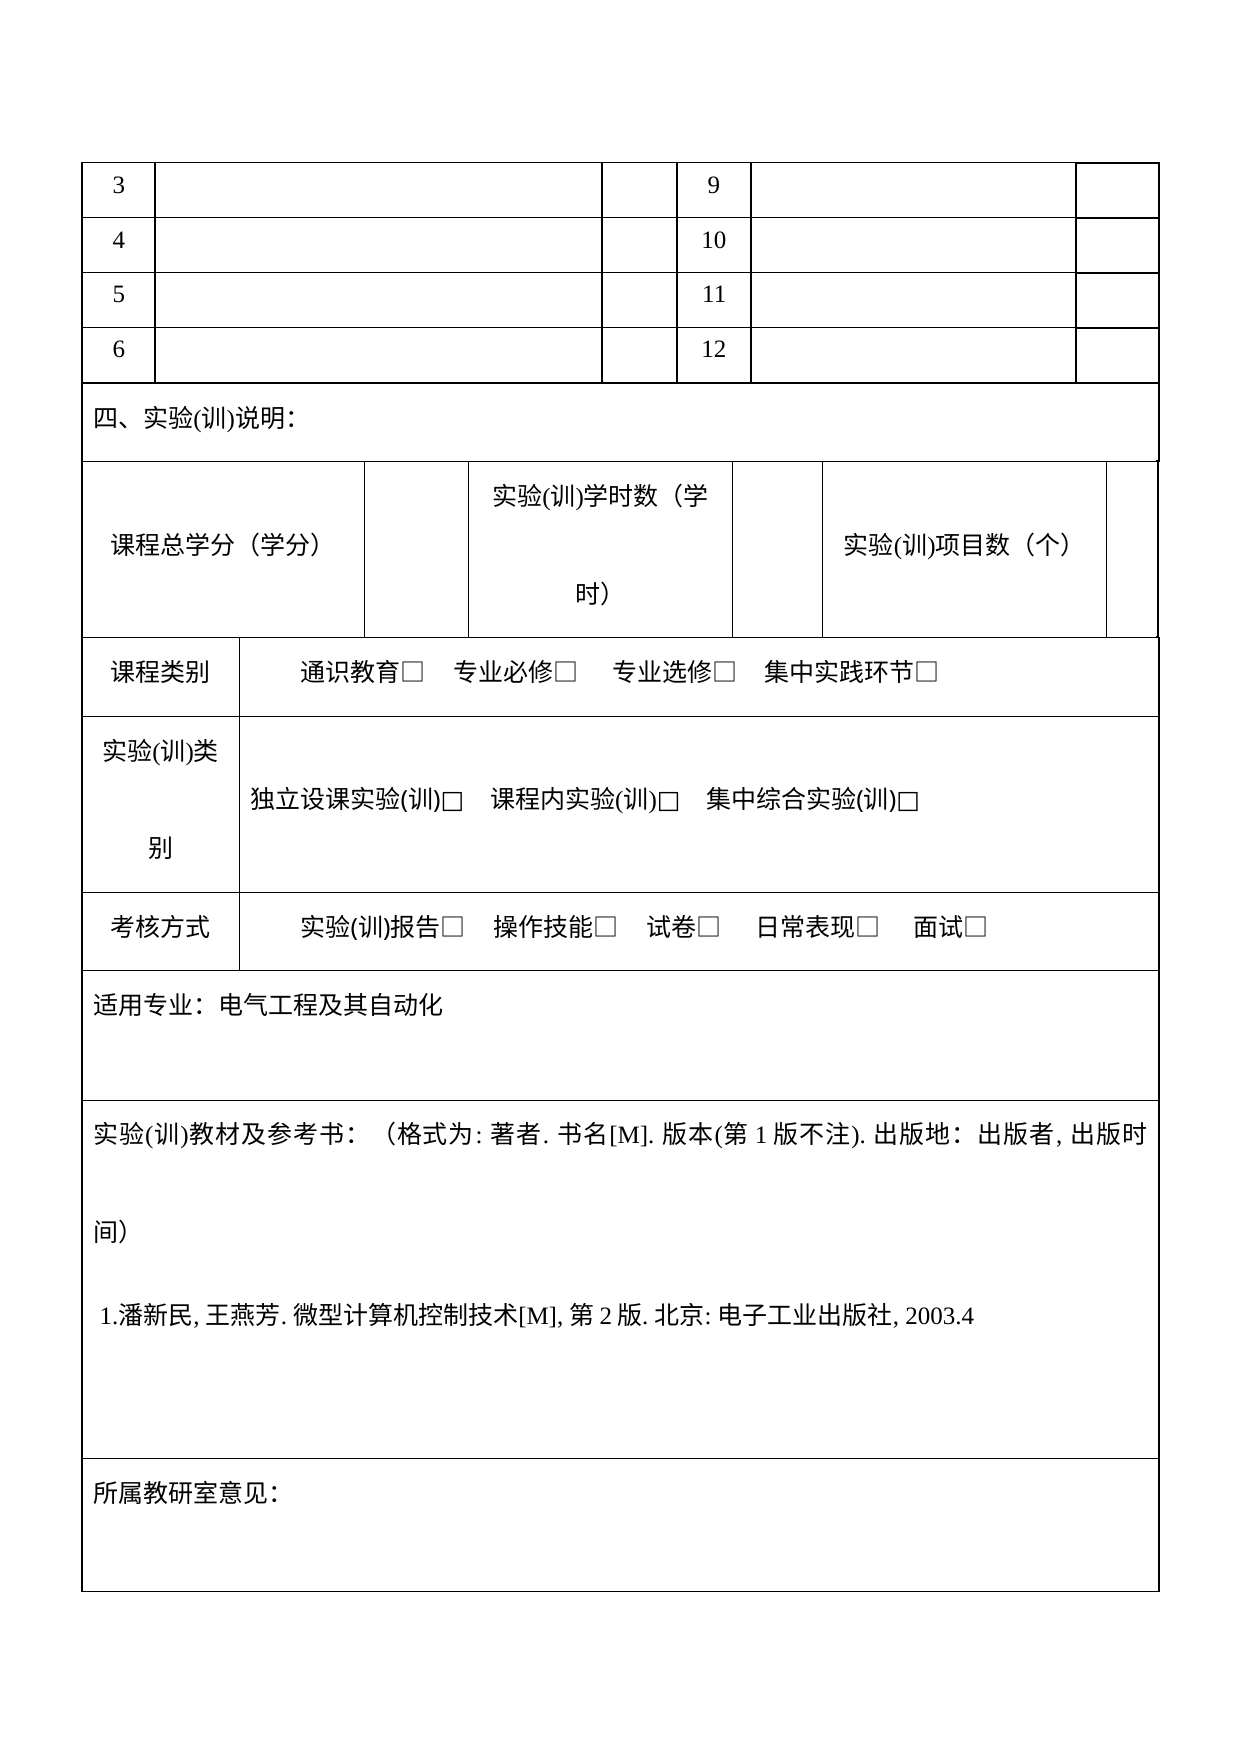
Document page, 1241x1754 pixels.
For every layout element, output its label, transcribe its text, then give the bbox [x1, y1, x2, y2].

table_cell 12 [678, 328, 750, 382]
table_cell [752, 273, 1075, 327]
table_cell 四、实验(训)说明： [83, 384, 1158, 461]
table_cell 9 [678, 163, 750, 217]
table_cell [365, 462, 468, 637]
table_cell 考核方式 [83, 893, 239, 970]
table_cell [603, 163, 676, 217]
table_cell [603, 273, 676, 327]
table_cell 3 [83, 163, 154, 217]
table_cell 实验(训)报告□ 操作技能□ 试卷□ 日常表现□ 面试□ [240, 893, 1158, 970]
table_cell 10 [678, 218, 750, 272]
table_cell [603, 328, 676, 382]
table_cell [1077, 219, 1158, 272]
table_cell [1077, 329, 1158, 382]
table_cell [83, 1459, 1158, 1591]
table_cell 独立设课实验(训)□ 课程内实验(训)□ 集中综合实验(训)□ [240, 717, 1158, 892]
table_cell 适用专业：电气工程及其自动化 [83, 971, 1158, 1099]
table_cell 实验(训)教材及参考书：（格式为: 著者. 书名[M]. 版本(第1版不注). 出版地：出版者, 出版时间） 1.潘新民, 王燕芳. 微型计算机控制技术[M], 第2版. 北京: 电子工业出版社, 2003.4 [83, 1101, 1158, 1458]
table_cell [752, 328, 1075, 382]
table_cell [1107, 462, 1157, 637]
table_cell [752, 163, 1075, 217]
table_cell [603, 218, 676, 272]
table_cell 11 [678, 273, 750, 327]
table_cell 课程总学分（学分） [83, 462, 364, 637]
table_cell [156, 163, 601, 217]
table_cell 课程类别 [83, 638, 239, 716]
table_cell 实验(训)学时数（学时） [469, 462, 732, 637]
table_cell [156, 273, 601, 327]
table_cell [156, 328, 601, 382]
table_cell [1077, 164, 1158, 217]
table_cell [752, 218, 1075, 272]
table_cell [1077, 274, 1158, 327]
table_cell 4 [83, 218, 154, 272]
table_cell [156, 218, 601, 272]
table_cell 实验(训)项目数（个） [823, 462, 1106, 637]
table_cell [733, 462, 822, 637]
table_cell 5 [83, 273, 154, 327]
table_cell 6 [83, 328, 154, 382]
table_cell 通识教育□ 专业必修□ 专业选修□ 集中实践环节□ [240, 638, 1158, 716]
table_cell 实验(训)类别 [83, 717, 239, 892]
